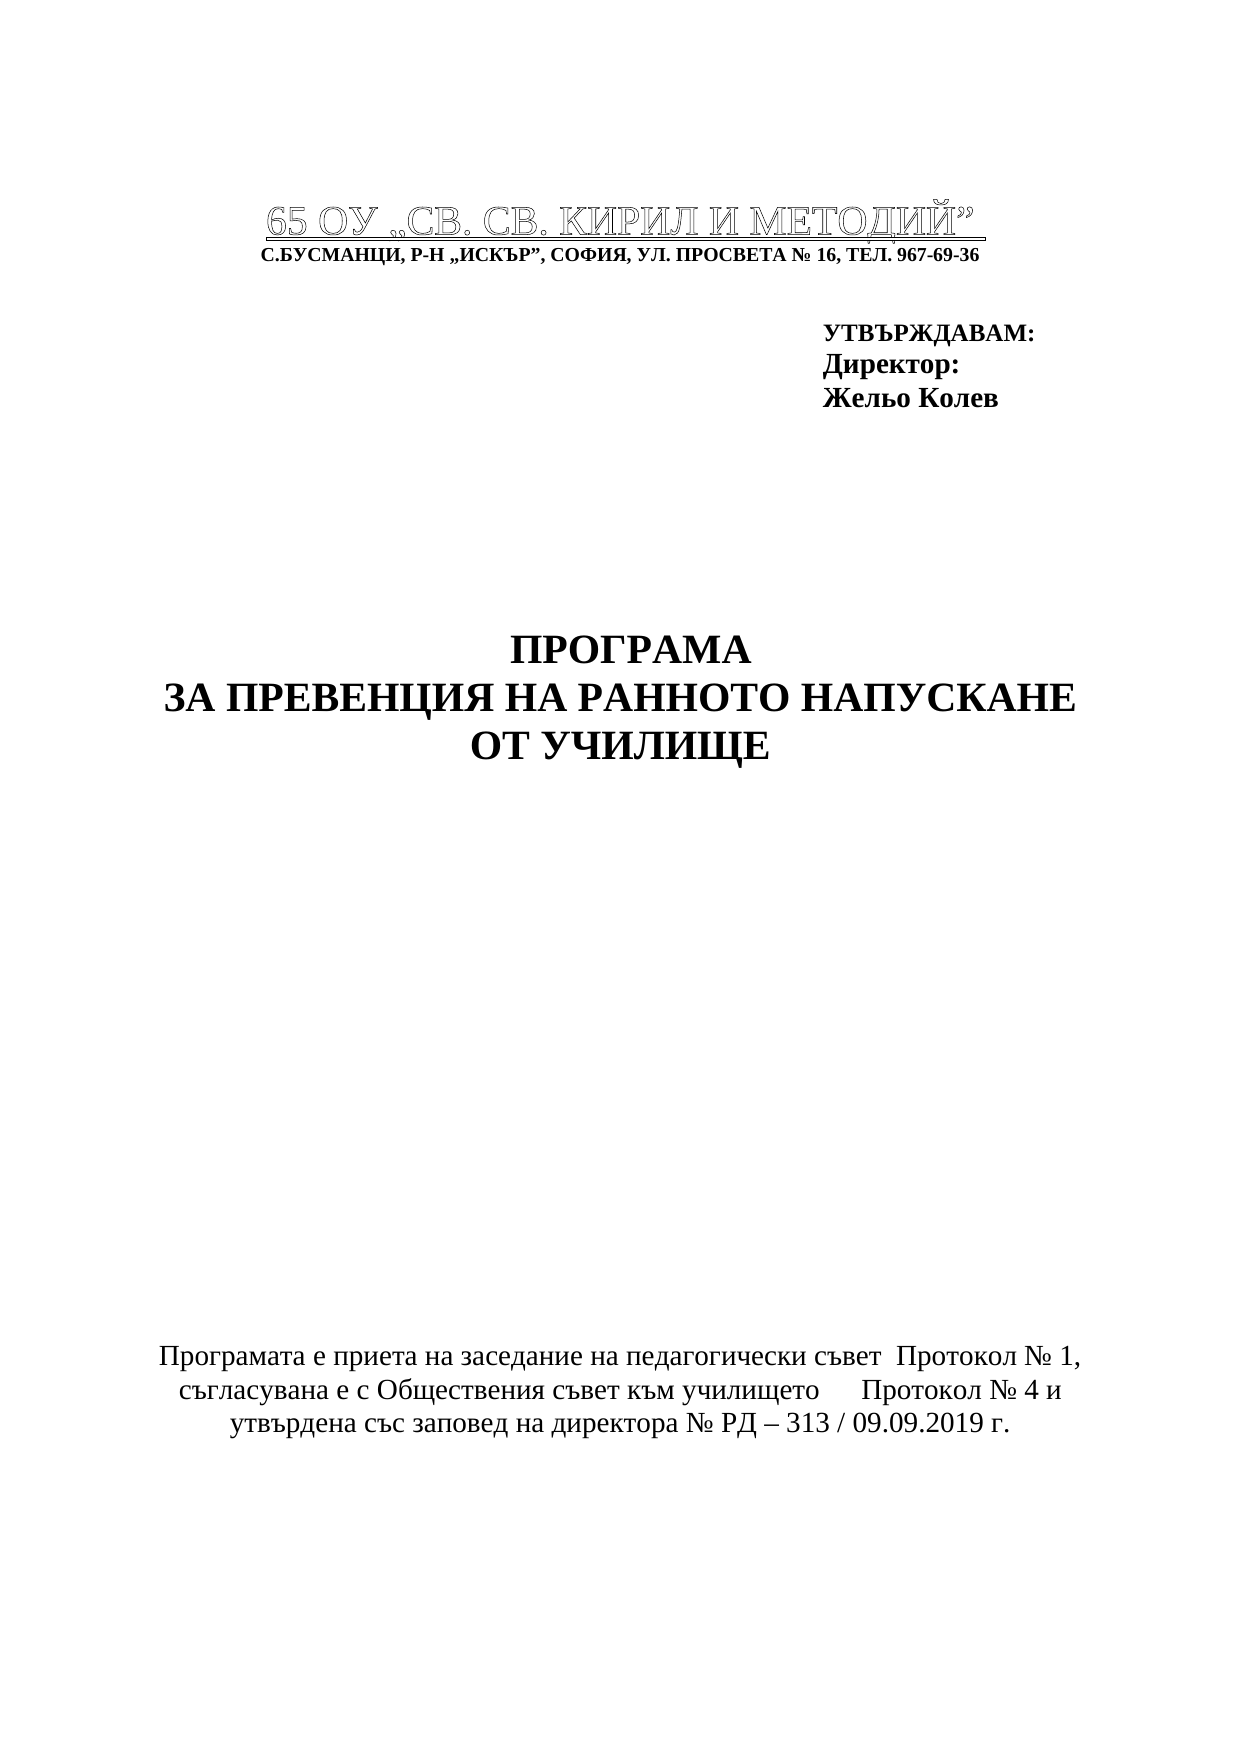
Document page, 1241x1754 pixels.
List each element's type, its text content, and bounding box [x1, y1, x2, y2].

text ЗА ПРЕВЕНЦИЯ НА РАННОТО НАПУСКАНЕ ОТ УЧИЛИЩЕ [148, 672, 1093, 768]
text С.БУСМАНЦИ, Р-Н „ИСКЪР”, СОФИЯ, УЛ. ПРОСВЕТА № 16, ТЕЛ. 967-69-36 [148, 243, 1093, 266]
text УТВЪРЖДАВАМ: [748, 318, 1093, 347]
text съгласувана е с Обществения съвет към училището Протокол № 4 и [148, 1372, 1093, 1406]
text Програмата е приета на заседание на педагогически съвет Протокол № 1, [148, 1338, 1093, 1372]
text ПРОГРАМА [148, 624, 1093, 672]
text 65 ОУ „СВ. СВ. КИРИЛ И МЕТОДИЙ” [148, 196, 1093, 243]
text утвърдена със заповед на директора № РД – 313 / 09.09.2019 г. [148, 1406, 1093, 1439]
text Жельо Колев [748, 380, 1093, 414]
text Директор: [748, 347, 1093, 380]
